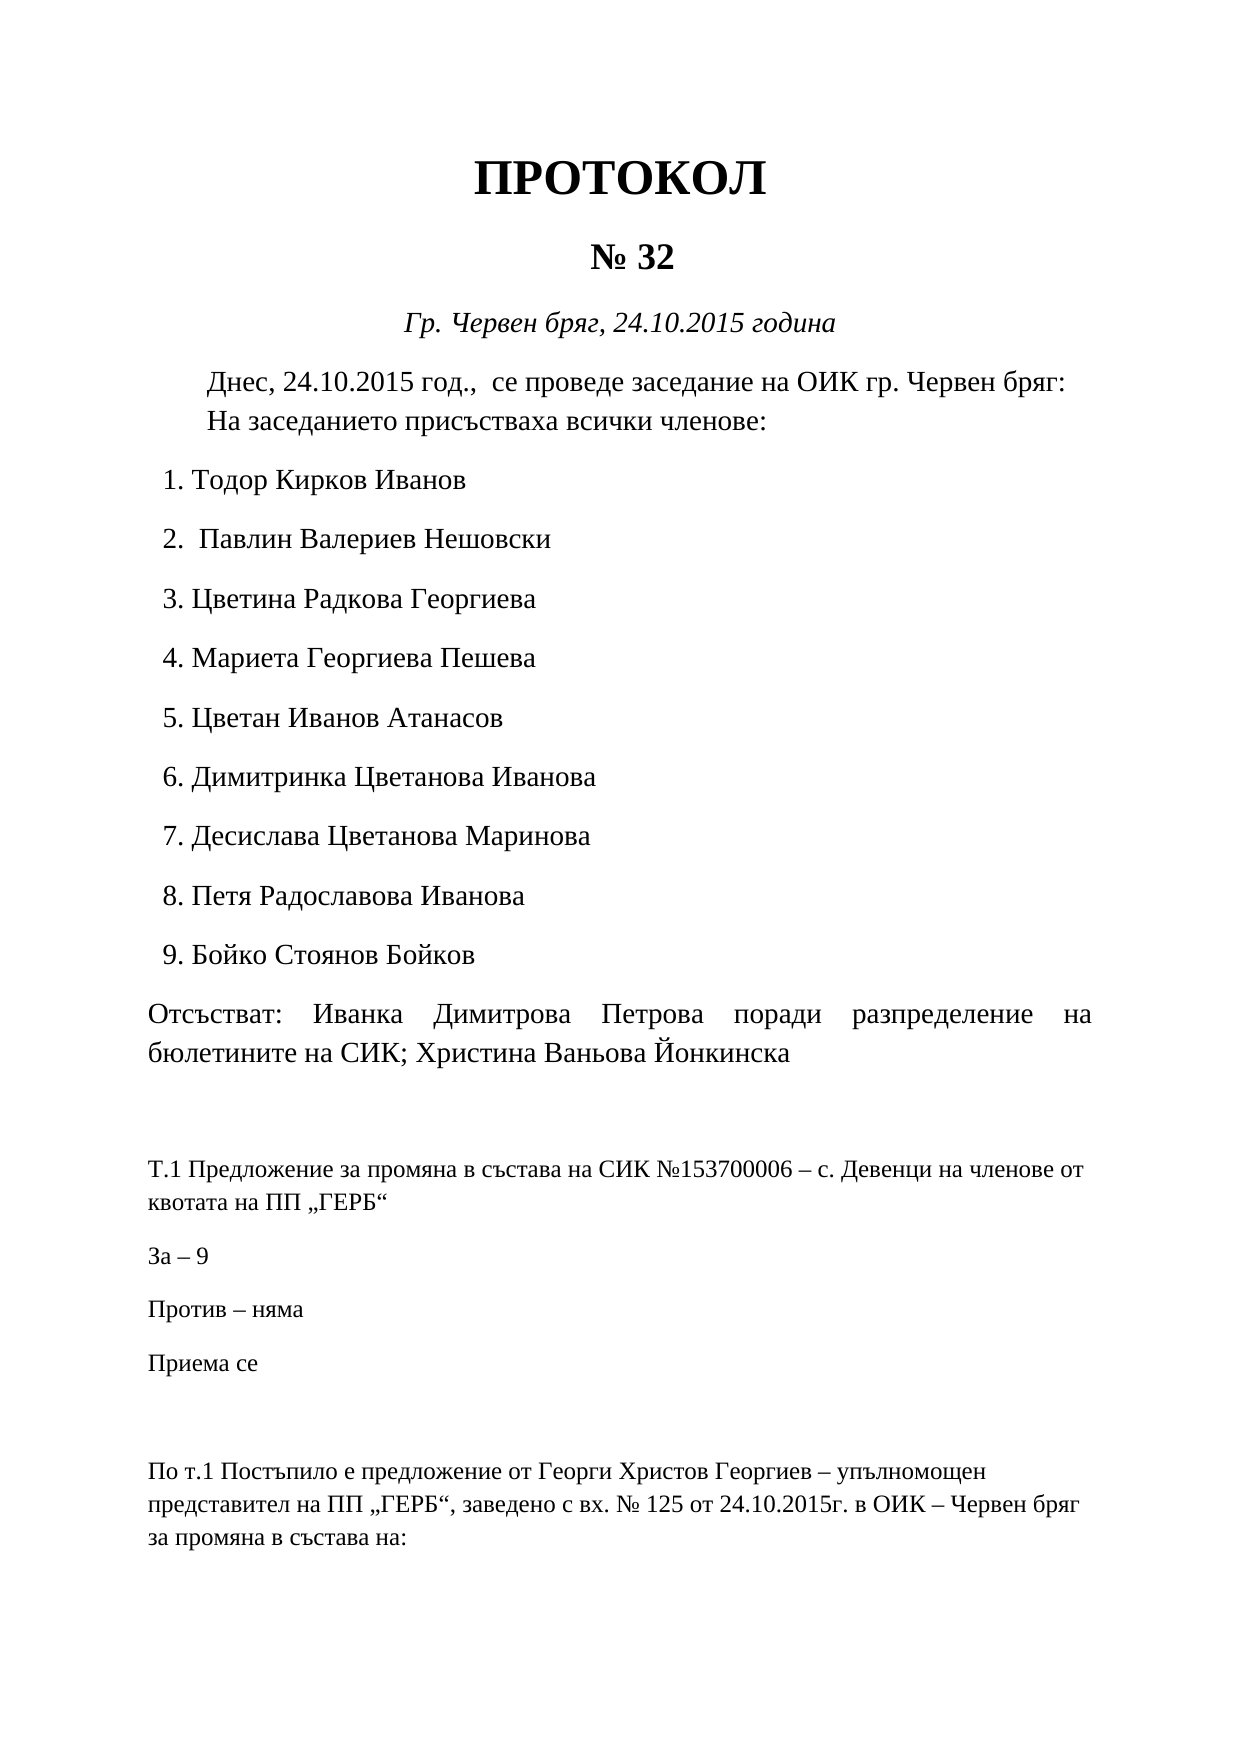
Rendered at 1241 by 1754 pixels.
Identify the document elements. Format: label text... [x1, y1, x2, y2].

text За – 9 [148, 1241, 1093, 1269]
text Днес, 24.10.2015 год., се проведе заседание на ОИК гр. Червен бряг: [148, 364, 1093, 398]
text Гр. Червен бряг, 24.10.2015 година [148, 305, 1093, 338]
text 1. Тодор Кирков Иванов [148, 462, 1093, 496]
text Против – няма [148, 1294, 1093, 1323]
text 3. Цветина Радкова Георгиева [148, 581, 1093, 614]
text ПРОТОКОЛ [148, 148, 1093, 205]
text Отсъстват: Иванка Димитрова Петрова поради разпределение на бюлетините на СИК; Христина Ваньова Йонкинска [148, 997, 1093, 1069]
text № 32 [148, 234, 1093, 278]
text 7. Десислава Цветанова Маринова [148, 818, 1093, 852]
text На заседанието присъстваха всички членове: [148, 403, 1093, 436]
text 6. Димитринка Цветанова Иванова [148, 759, 1093, 793]
text 9. Бойко Стоянов Бойков [148, 937, 1093, 971]
text Приема се [148, 1348, 1093, 1377]
text 2. Павлин Валериев Нешовски [148, 522, 1093, 555]
text По т.1 Постъпило е предложение от Георги Христов Георгиев – упълномощен представител на ПП „ГЕРБ“, заведено с вх. № 125 от 24.10.2015г. в ОИК – Червен бряг за промяна в състава на: [148, 1456, 1093, 1551]
text 8. Петя Радославова Иванова [148, 878, 1093, 911]
text 4. Мариета Георгиева Пешева [148, 640, 1093, 674]
text Т.1 Предложение за промяна в състава на СИК №153700006 – с. Девенци на членове от квотата на ПП „ГЕРБ“ [148, 1154, 1093, 1216]
text 5. Цветан Иванов Атанасов [148, 700, 1093, 733]
